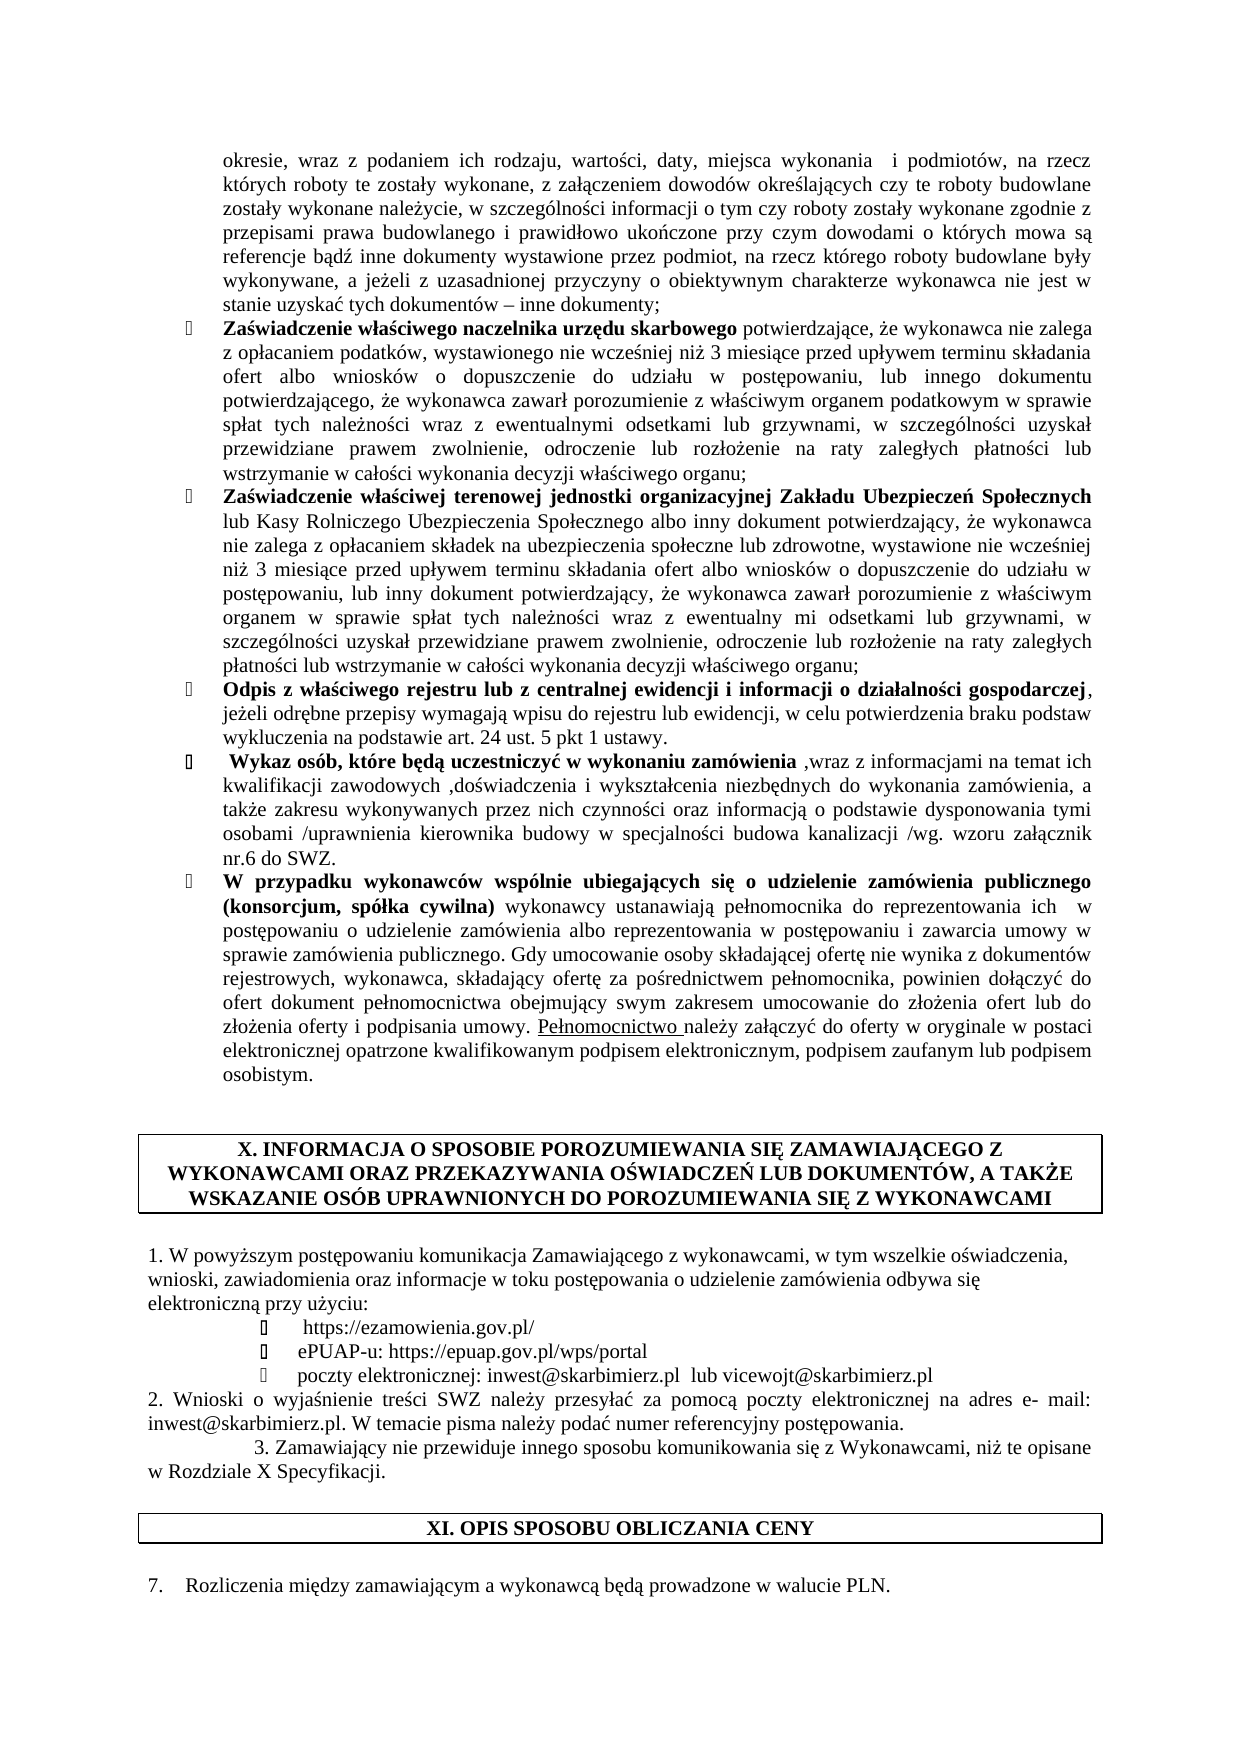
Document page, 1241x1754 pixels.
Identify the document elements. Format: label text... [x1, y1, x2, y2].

list Rozliczenia między zamawiającym a wykonawcą będą prowadzone w walucie PLN. [148, 1573, 1093, 1597]
text X. Informacja o sposobie porozumiewania się zamawiającego z wykonawcami oraz przekazywania oświadczeń lub dokumentów, a także wskazanie osób uprawnionych do porozumiewania się z wykonawcami [139, 1135, 1101, 1212]
text 1. W powyższym postępowaniu komunikacja Zamawiającego z wykonawcami, w tym wszelkie oświadczenia, wnioski, zawiadomienia oraz informacje w toku postępowania o udzielenie zamówienia odbywa się elektroniczną przy użyciu: [148, 1243, 1093, 1315]
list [185, 148, 1093, 316]
list https://ezamowienia.gov.pl/ [260, 1315, 1093, 1339]
list Zaświadczenie właściwego naczelnika urzędu skarbowego potwierdzające, że wykonawca nie zalega z opłacaniem podatków, wystawionego nie wcześniej niż 3 miesiące przed upływem terminu składania ofert albo wniosków o dopuszczenie do udziału w postępowaniu, lub innego dokumentu potwierdzającego, że wykonawca zawarł porozumienie z właściwym organem podatkowym w sprawie spłat tych należności wraz z ewentualnymi odsetkami lub grzywnami, w szczególności uzyskał przewidziane prawem zwolnienie, odroczenie lub rozłożenie na raty zaległych płatności lub wstrzymanie w całości wykonania decyzji właściwego organu; [185, 316, 1093, 484]
list Odpis z właściwego rejestru lub z centralnej ewidencji i informacji o działalności gospodarczej, jeżeli odrębne przepisy wymagają wpisu do rejestru lub ewidencji, w celu potwierdzenia braku podstaw wykluczenia na podstawie art. 24 ust. 5 pkt 1 ustawy. [185, 677, 1093, 749]
list Zaświadczenie właściwej terenowej jednostki organizacyjnej Zakładu Ubezpieczeń Społecznych lub Kasy Rolniczego Ubezpieczenia Społecznego albo inny dokument potwierdzający, że wykonawca nie zalega z opłacaniem składek na ubezpieczenia społeczne lub zdrowotne, wystawione nie wcześniej niż 3 miesiące przed upływem terminu składania ofert albo wniosków o dopuszczenie do udziału w postępowaniu, lub inny dokument potwierdzający, że wykonawca zawarł porozumienie z właściwym organem w sprawie spłat tych należności wraz z ewentualny mi odsetkami lub grzywnami, w szczególności uzyskał przewidziane prawem zwolnienie, odroczenie lub rozłożenie na raty zaległych płatności lub wstrzymanie w całości wykonania decyzji właściwego organu; [185, 484, 1093, 677]
text 2. Wnioski o wyjaśnienie treści SWZ należy przesyłać za pomocą poczty elektronicznej na adres e- mail: inwest@skarbimierz.pl. W temacie pisma należy podać numer referencyjny postępowania. 3. Zamawiający nie przewiduje innego sposobu komunikowania się z Wykonawcami, niż te opisane w Rozdziale X Specyfikacji. [148, 1387, 1093, 1483]
text XI. OPIS SPOSOBU OBLICZANIA CENY [139, 1514, 1101, 1542]
list Wykaz osób, które będą uczestniczyć w wykonaniu zamówienia ,wraz z informacjami na temat ich kwalifikacji zawodowych ,doświadczenia i wykształcenia niezbędnych do wykonania zamówienia, a także zakresu wykonywanych przez nich czynności oraz informacją o podstawie dysponowania tymi osobami /uprawnienia kierownika budowy w specjalności budowa kanalizacji /wg. wzoru załącznik nr.6 do SWZ. [185, 749, 1093, 869]
list W przypadku wykonawców wspólnie ubiegających się o udzielenie zamówienia publicznego (konsorcjum, spółka cywilna) wykonawcy ustanawiają pełnomocnika do reprezentowania ich w postępowaniu o udzielenie zamówienia albo reprezentowania w postępowaniu i zawarcia umowy w sprawie zamówienia publicznego. Gdy umocowanie osoby składającej ofertę nie wynika z dokumentów rejestrowych, wykonawca, składający ofertę za pośrednictwem pełnomocnika, powinien dołączyć do ofert dokument pełnomocnictwa obejmujący swym zakresem umocowanie do złożenia ofert lub do złożenia oferty i podpisania umowy. Pełnomocnictwo należy załączyć do oferty w oryginale w postaci elektronicznej opatrzone kwalifikowanym podpisem elektronicznym, podpisem zaufanym lub podpisem osobistym. [185, 869, 1093, 1086]
list poczty elektronicznej: inwest@skarbimierz.pl lub vicewojt@skarbimierz.pl [260, 1363, 1093, 1387]
list ePUAP-u: https://epuap.gov.pl/wps/portal [260, 1339, 1093, 1363]
